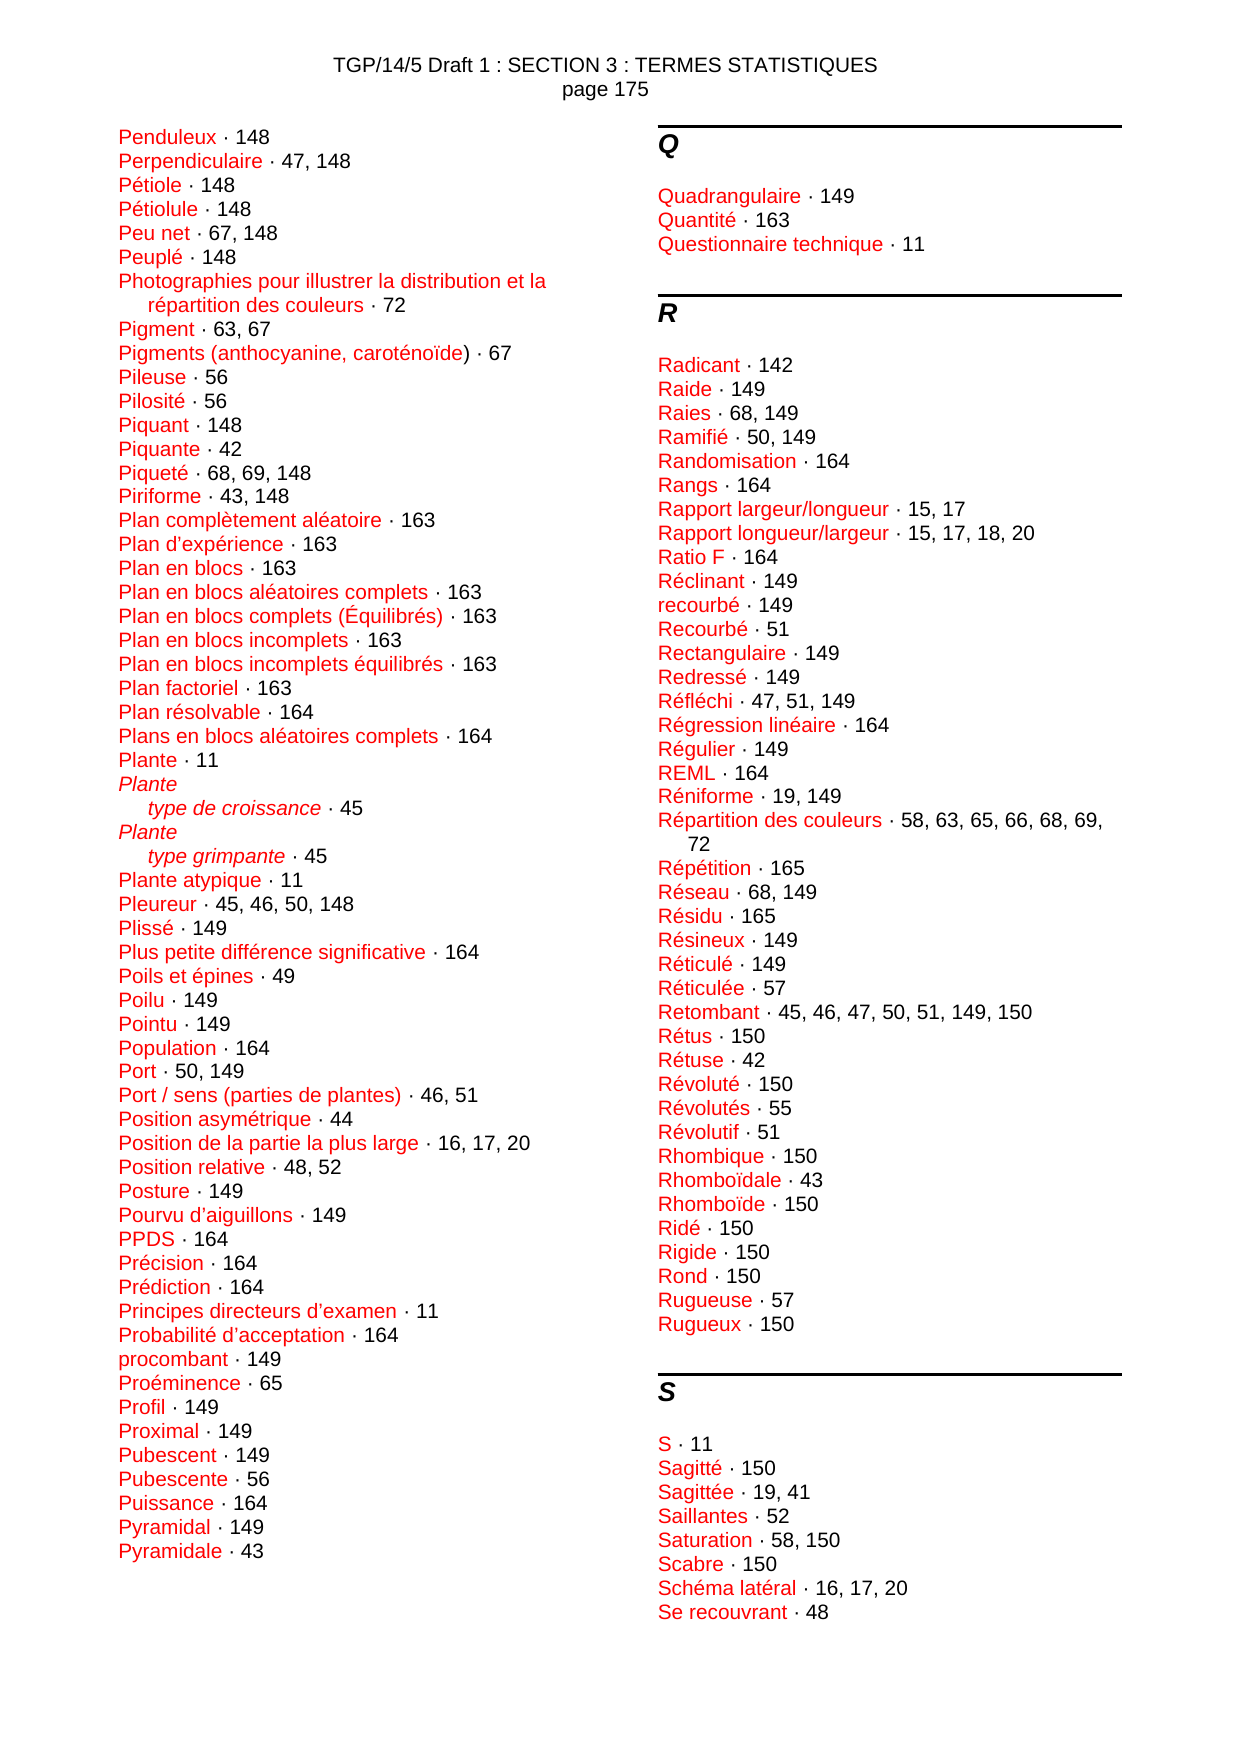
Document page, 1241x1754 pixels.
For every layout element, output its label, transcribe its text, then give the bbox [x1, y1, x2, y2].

text type grimpante · 45 [148, 844, 583, 868]
text Pointu · 149 [118, 1011, 583, 1035]
text Pyramidale · 43 [118, 1538, 583, 1562]
text Principes directeurs d’examen · 11 [118, 1299, 583, 1323]
text Rhomboïdale · 43 [658, 1168, 1122, 1192]
text Réticulé · 149 [658, 952, 1122, 976]
text Rhombique · 150 [658, 1144, 1122, 1168]
text Précision · 164 [118, 1251, 583, 1275]
text Réseau · 68, 149 [658, 880, 1122, 904]
text Rétuse · 42 [658, 1048, 1122, 1072]
text Poils et épines · 49 [118, 963, 583, 987]
text Recourbé · 51 [658, 617, 1122, 641]
subtitle S [658, 1376, 1122, 1407]
text Posture · 149 [118, 1179, 583, 1203]
text Position asymétrique · 44 [118, 1107, 583, 1131]
text Plans en blocs aléatoires complets · 164 [118, 724, 583, 748]
text Pilosité · 56 [118, 388, 583, 412]
text Plan d’expérience · 163 [118, 532, 583, 556]
text Pigment · 63, 67 [118, 317, 583, 341]
text Raies · 68, 149 [658, 401, 1122, 425]
subtitle R [658, 297, 1122, 328]
text Ridé · 150 [658, 1216, 1122, 1239]
text Quantité · 163 [658, 208, 1122, 232]
text Prédiction · 164 [118, 1275, 583, 1299]
text Révolutés · 55 [658, 1096, 1122, 1120]
text Population · 164 [118, 1035, 583, 1059]
text Pourvu d’aiguillons · 149 [118, 1203, 583, 1227]
text Piquante · 42 [118, 436, 583, 460]
text Sagitté · 150 [658, 1456, 1122, 1480]
text Saturation · 58, 150 [658, 1528, 1122, 1552]
text Rapport largeur/longueur · 15, 17 [658, 497, 1122, 521]
text Répétition · 165 [658, 856, 1122, 880]
text Profil · 149 [118, 1395, 583, 1419]
text Plan en blocs aléatoires complets · 163 [118, 580, 583, 604]
text Saillantes · 52 [658, 1504, 1122, 1528]
text Rigide · 150 [658, 1239, 1122, 1263]
text Se recouvrant · 48 [658, 1600, 1122, 1624]
text Piqueté · 68, 69, 148 [118, 460, 583, 484]
text Proéminence · 65 [118, 1371, 583, 1395]
text Pileuse · 56 [118, 364, 583, 388]
text Plan en blocs complets (Équilibrés) · 163 [118, 604, 583, 628]
text Randomisation · 164 [658, 449, 1122, 473]
text Répartition des couleurs · 58, 63, 65, 66, 68, 69, 72 [658, 808, 1122, 856]
text Rugueux · 150 [658, 1311, 1122, 1335]
text type de croissance · 45 [148, 796, 583, 820]
text Photographies pour illustrer la distribution et la répartition des couleurs · 72 [118, 269, 583, 317]
text Plan résolvable · 164 [118, 700, 583, 724]
text Régulier · 149 [658, 736, 1122, 760]
text Port / sens (parties de plantes) · 46, 51 [118, 1083, 583, 1107]
text Probabilité d’acceptation · 164 [118, 1323, 583, 1347]
text Révolutif · 51 [658, 1120, 1122, 1144]
text Plan en blocs incomplets · 163 [118, 628, 583, 652]
text Plante [118, 820, 583, 844]
text Rond · 150 [658, 1263, 1122, 1287]
text Réticulée · 57 [658, 976, 1122, 1000]
text REML · 164 [658, 760, 1122, 784]
text Position relative · 48, 52 [118, 1155, 583, 1179]
text Redressé · 149 [658, 664, 1122, 688]
text Plissé · 149 [118, 916, 583, 939]
text PPDS · 164 [118, 1227, 583, 1251]
text Penduleux · 148 [118, 125, 583, 149]
text Poilu · 149 [118, 987, 583, 1011]
text Questionnaire technique · 11 [658, 232, 1122, 256]
text Révoluté · 150 [658, 1072, 1122, 1096]
text Retombant · 45, 46, 47, 50, 51, 149, 150 [658, 1000, 1122, 1024]
text Scabre · 150 [658, 1552, 1122, 1576]
text Plante [118, 772, 583, 796]
text Radicant · 142 [658, 353, 1122, 377]
text Plus petite différence significative · 164 [118, 939, 583, 963]
text Rétus · 150 [658, 1024, 1122, 1048]
text Peuplé · 148 [118, 245, 583, 269]
text Rugueuse · 57 [658, 1287, 1122, 1311]
text Rectangulaire · 149 [658, 641, 1122, 664]
text Réniforme · 19, 149 [658, 784, 1122, 808]
text Pétiolule · 148 [118, 197, 583, 221]
text Pubescent · 149 [118, 1443, 583, 1467]
text Réclinant · 149 [658, 569, 1122, 593]
text Résineux · 149 [658, 928, 1122, 952]
text Proximal · 149 [118, 1419, 583, 1443]
text Pétiole · 148 [118, 173, 583, 197]
text Port · 50, 149 [118, 1059, 583, 1083]
text Ramifié · 50, 149 [658, 425, 1122, 449]
text Puissance · 164 [118, 1491, 583, 1514]
text Régression linéaire · 164 [658, 712, 1122, 736]
text Raide · 149 [658, 377, 1122, 401]
text Position de la partie la plus large · 16, 17, 20 [118, 1131, 583, 1155]
text Rapport longueur/largeur · 15, 17, 18, 20 [658, 521, 1122, 545]
text Plan factoriel · 163 [118, 676, 583, 700]
text Rhomboïde · 150 [658, 1192, 1122, 1216]
subtitle Q [658, 128, 1122, 159]
text Ratio F · 164 [658, 545, 1122, 569]
text Perpendiculaire · 47, 148 [118, 149, 583, 173]
text Sagittée · 19, 41 [658, 1480, 1122, 1504]
text Rangs · 164 [658, 473, 1122, 497]
text Pleureur · 45, 46, 50, 148 [118, 892, 583, 916]
text Résidu · 165 [658, 904, 1122, 928]
text procombant · 149 [118, 1347, 583, 1371]
text Pubescente · 56 [118, 1467, 583, 1491]
text Plante atypique · 11 [118, 868, 583, 892]
text Schéma latéral · 16, 17, 20 [658, 1576, 1122, 1600]
text Piriforme · 43, 148 [118, 484, 583, 508]
text recourbé · 149 [658, 593, 1122, 617]
text Peu net · 67, 148 [118, 221, 583, 245]
text S · 11 [658, 1432, 1122, 1456]
text Pyramidal · 149 [118, 1514, 583, 1538]
text Plan complètement aléatoire · 163 [118, 508, 583, 532]
text Quadrangulaire · 149 [658, 184, 1122, 208]
text Réfléchi · 47, 51, 149 [658, 688, 1122, 712]
text Pigments (anthocyanine, caroténoïde) · 67 [118, 341, 583, 364]
text Plan en blocs · 163 [118, 556, 583, 580]
text Plan en blocs incomplets équilibrés · 163 [118, 652, 583, 676]
text Piquant · 148 [118, 412, 583, 436]
text Plante · 11 [118, 748, 583, 772]
